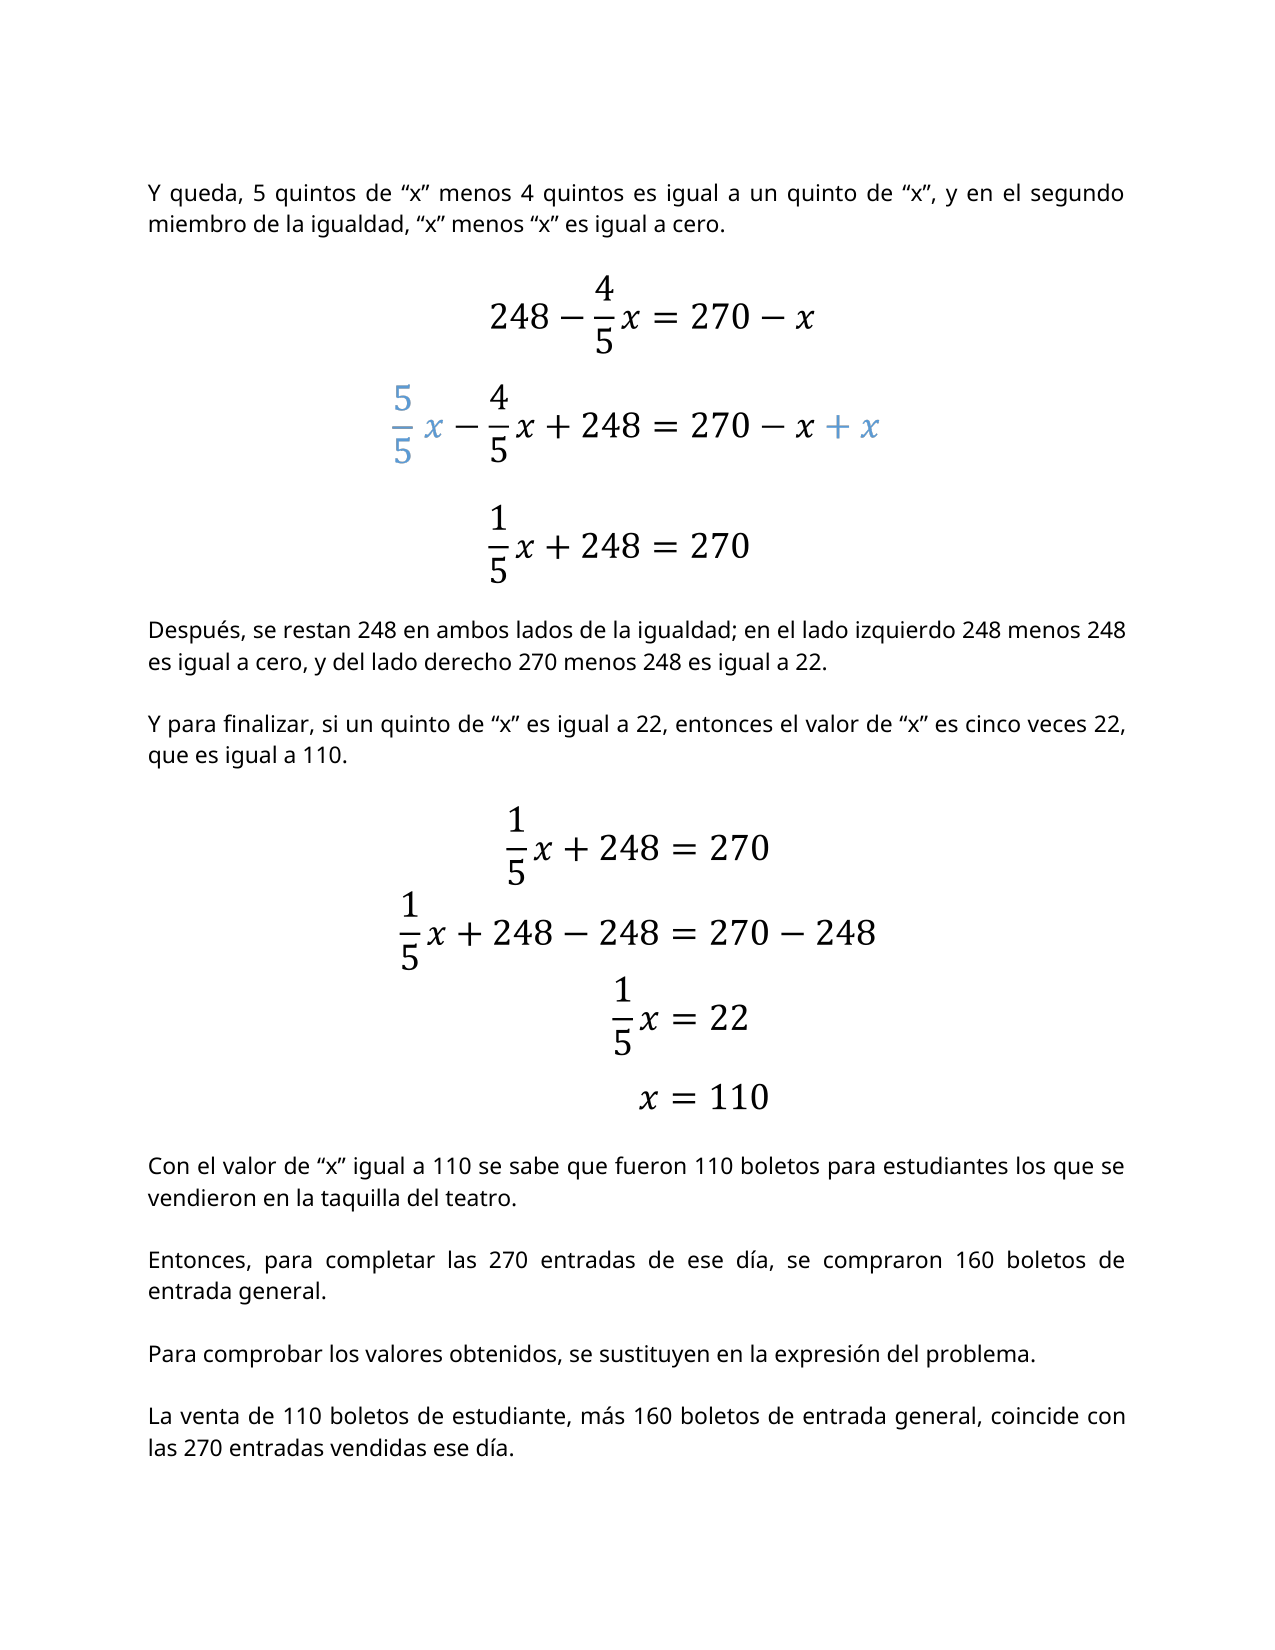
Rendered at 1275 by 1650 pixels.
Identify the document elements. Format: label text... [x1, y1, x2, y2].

text Y para finalizar, si un quinto de “x” es igual a 22, entonces el valor de “x” es cinco veces 22, que es igual a 110. [148, 708, 1127, 771]
text Para comprobar los valores obtenidos, se sustituyen en la expresión del problema. [148, 1338, 1127, 1369]
picture [388, 271, 887, 584]
text La venta de 110 boletos de estudiante, más 160 boletos de entrada general, coincide con las 270 entradas vendidas ese día. [148, 1400, 1127, 1463]
picture [393, 802, 883, 1119]
text Después, se restan 248 en ambos lados de la igualdad; en el lado izquierdo 248 menos 248 es igual a cero, y del lado derecho 270 menos 248 es igual a 22. [148, 614, 1127, 677]
text Entonces, para completar las 270 entradas de ese día, se compraron 160 boletos de entrada general. [148, 1244, 1127, 1306]
text Con el valor de “x” igual a 110 se sabe que fueron 110 boletos para estudiantes los que se vendieron en la taquilla del teatro. [148, 1150, 1127, 1213]
text Y queda, 5 quintos de “x” menos 4 quintos es igual a un quinto de “x”, y en el segundo miembro de la igualdad, “x” menos “x” es igual a cero. [148, 177, 1127, 240]
